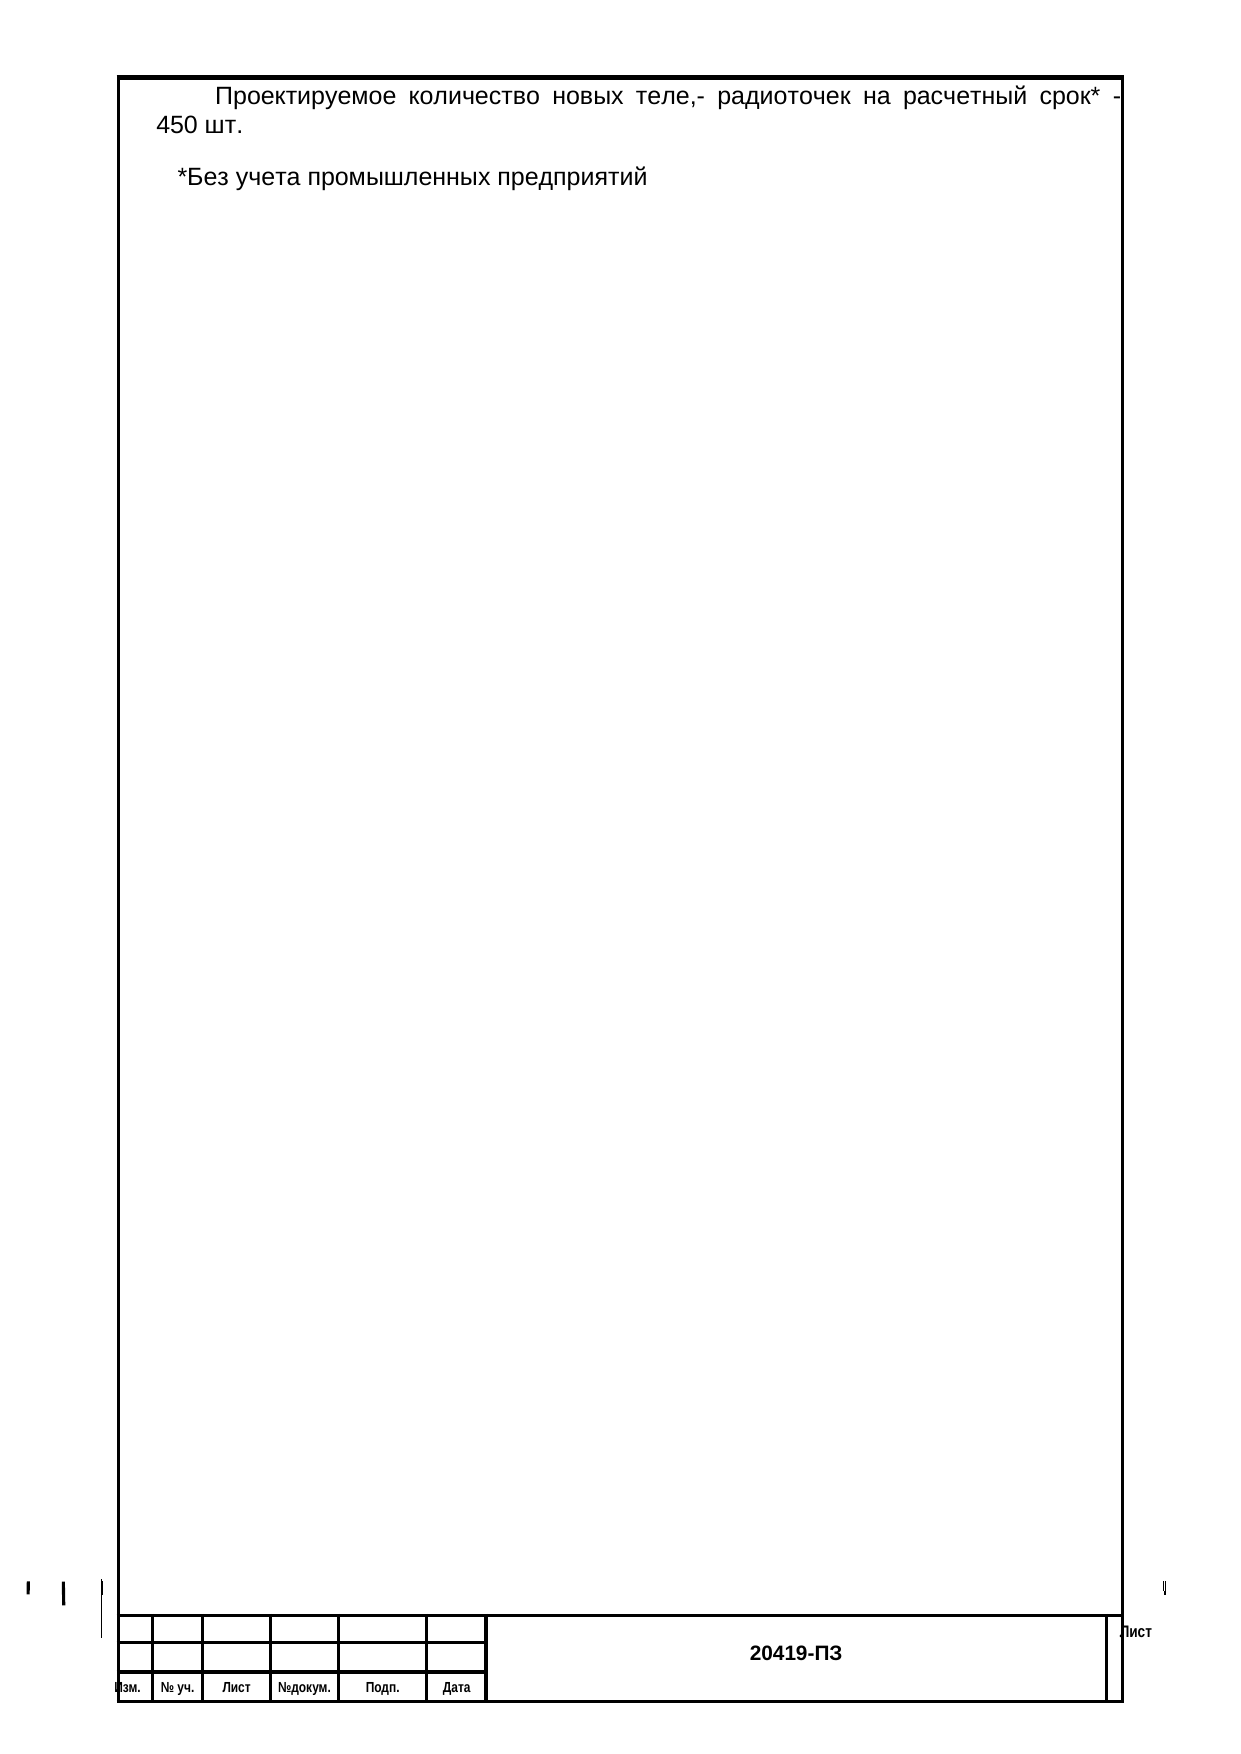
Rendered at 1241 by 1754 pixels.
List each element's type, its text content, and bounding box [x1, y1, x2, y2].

text *Без учета промышленных предприятий [118, 162, 1122, 191]
text Проектируемое количество новых теле,- радиоточек на расчетный срок* - 450 шт. [156, 81, 1122, 138]
